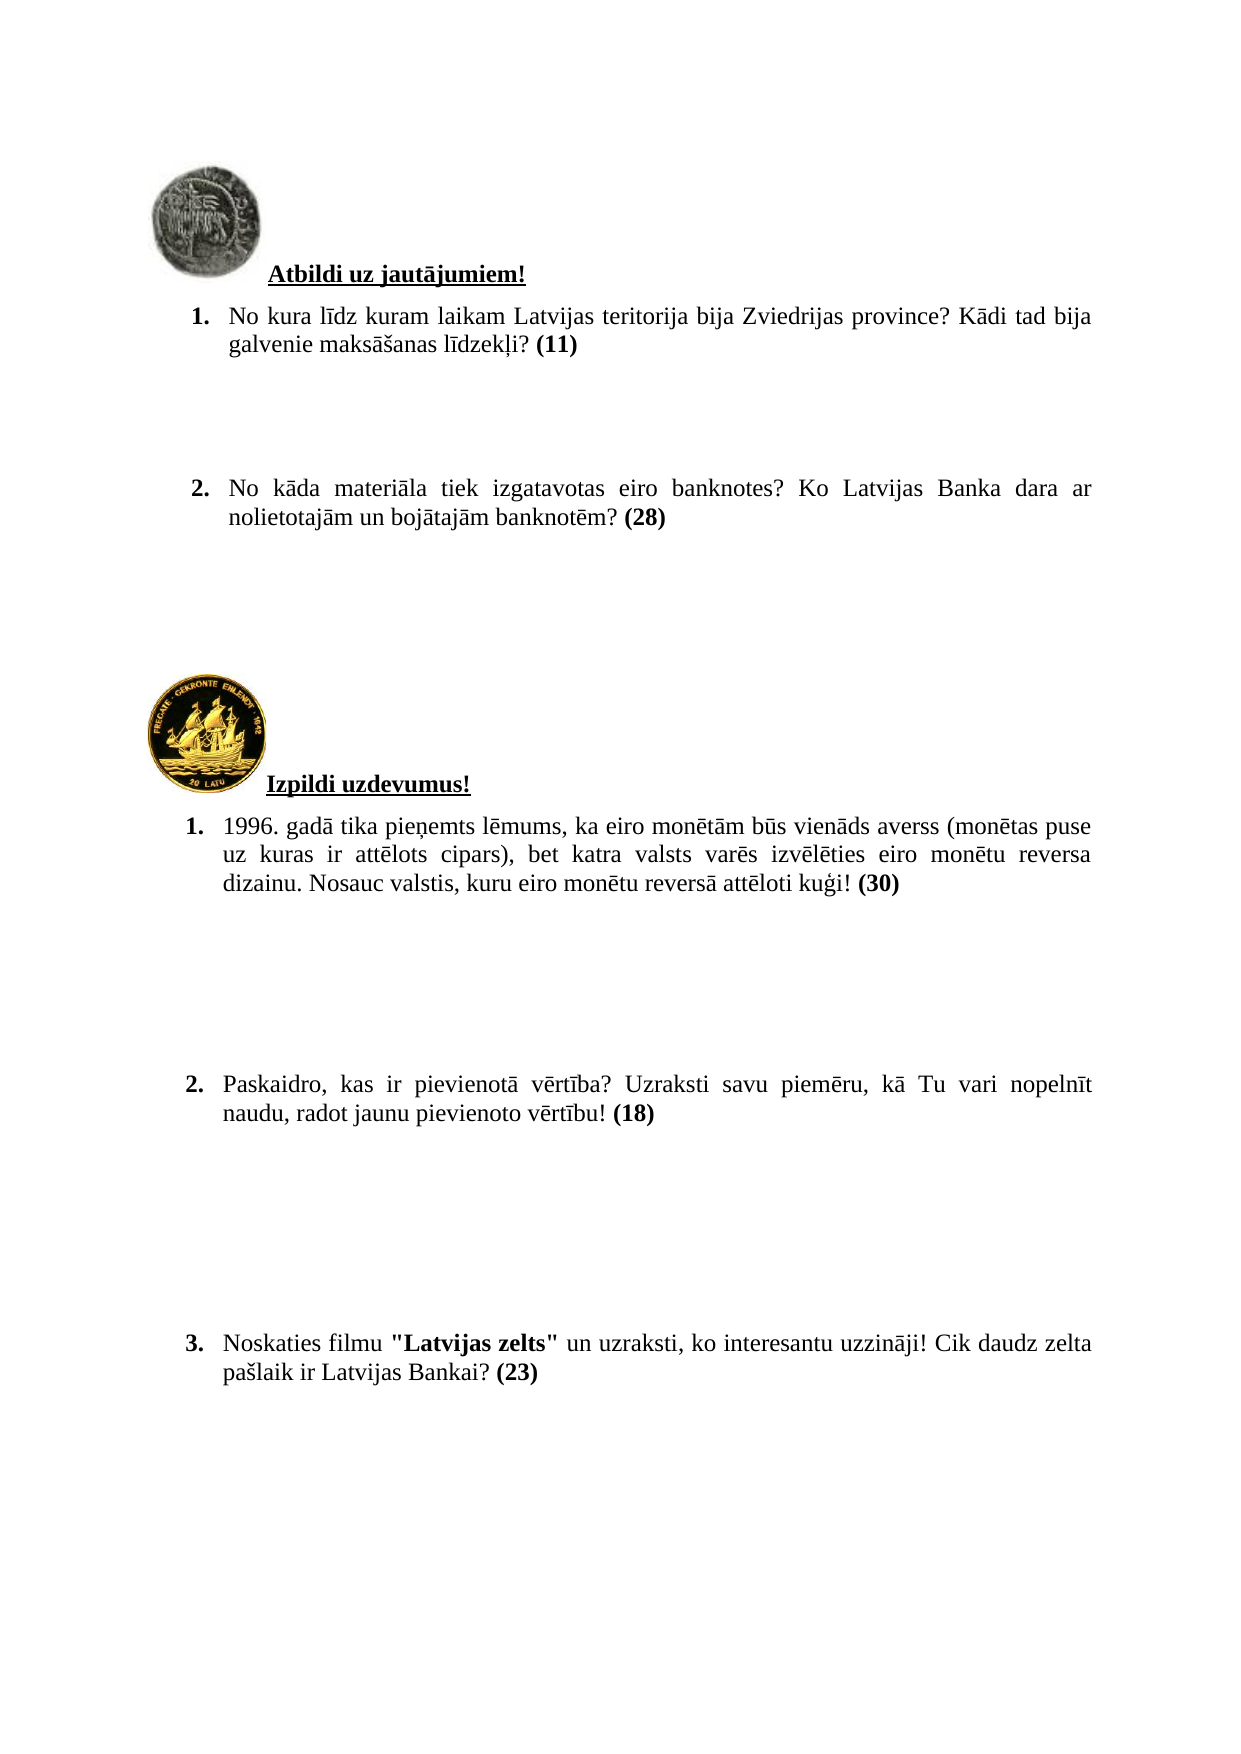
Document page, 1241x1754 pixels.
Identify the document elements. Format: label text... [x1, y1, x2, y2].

list 1996. gadā tika pieņemts lēmums, ka eiro monētām būs vienāds averss (monētas puse uz kuras ir attēlots cipars), bet katra valsts varēs izvēlēties eiro monētu reversa dizainu. Nosauc valstis, kuru eiro monētu reversā attēloti kuģi! (30) [185, 811, 1092, 897]
text Atbildi uz jautājumiem! [148, 162, 1092, 288]
picture [147, 161, 268, 283]
list Noskaties filmu "Latvijas zelts" un uzraksti, ko interesantu uzzināji! Cik daudz zelta pašlaik ir Latvijas Bankai? (23) [185, 1328, 1092, 1386]
list Paskaidro, kas ir pievienotā vērtība? Uzraksti savu piemēru, kā Tu vari nopelnīt naudu, radot jaunu pievienoto vērtību! (18) [185, 1069, 1092, 1127]
picture [147, 674, 267, 793]
list No kāda materiāla tiek izgatavotas eiro banknotes? Ko Latvijas Banka dara ar nolietotajām un bojātajām banknotēm? (28) [191, 473, 1092, 531]
list No kura līdz kuram laikam Latvijas teritorija bija Zviedrijas province? Kādi tad bija galvenie maksāšanas līdzekļi? (11) [191, 301, 1092, 358]
text Izpildi uzdevumus! [148, 674, 1092, 798]
